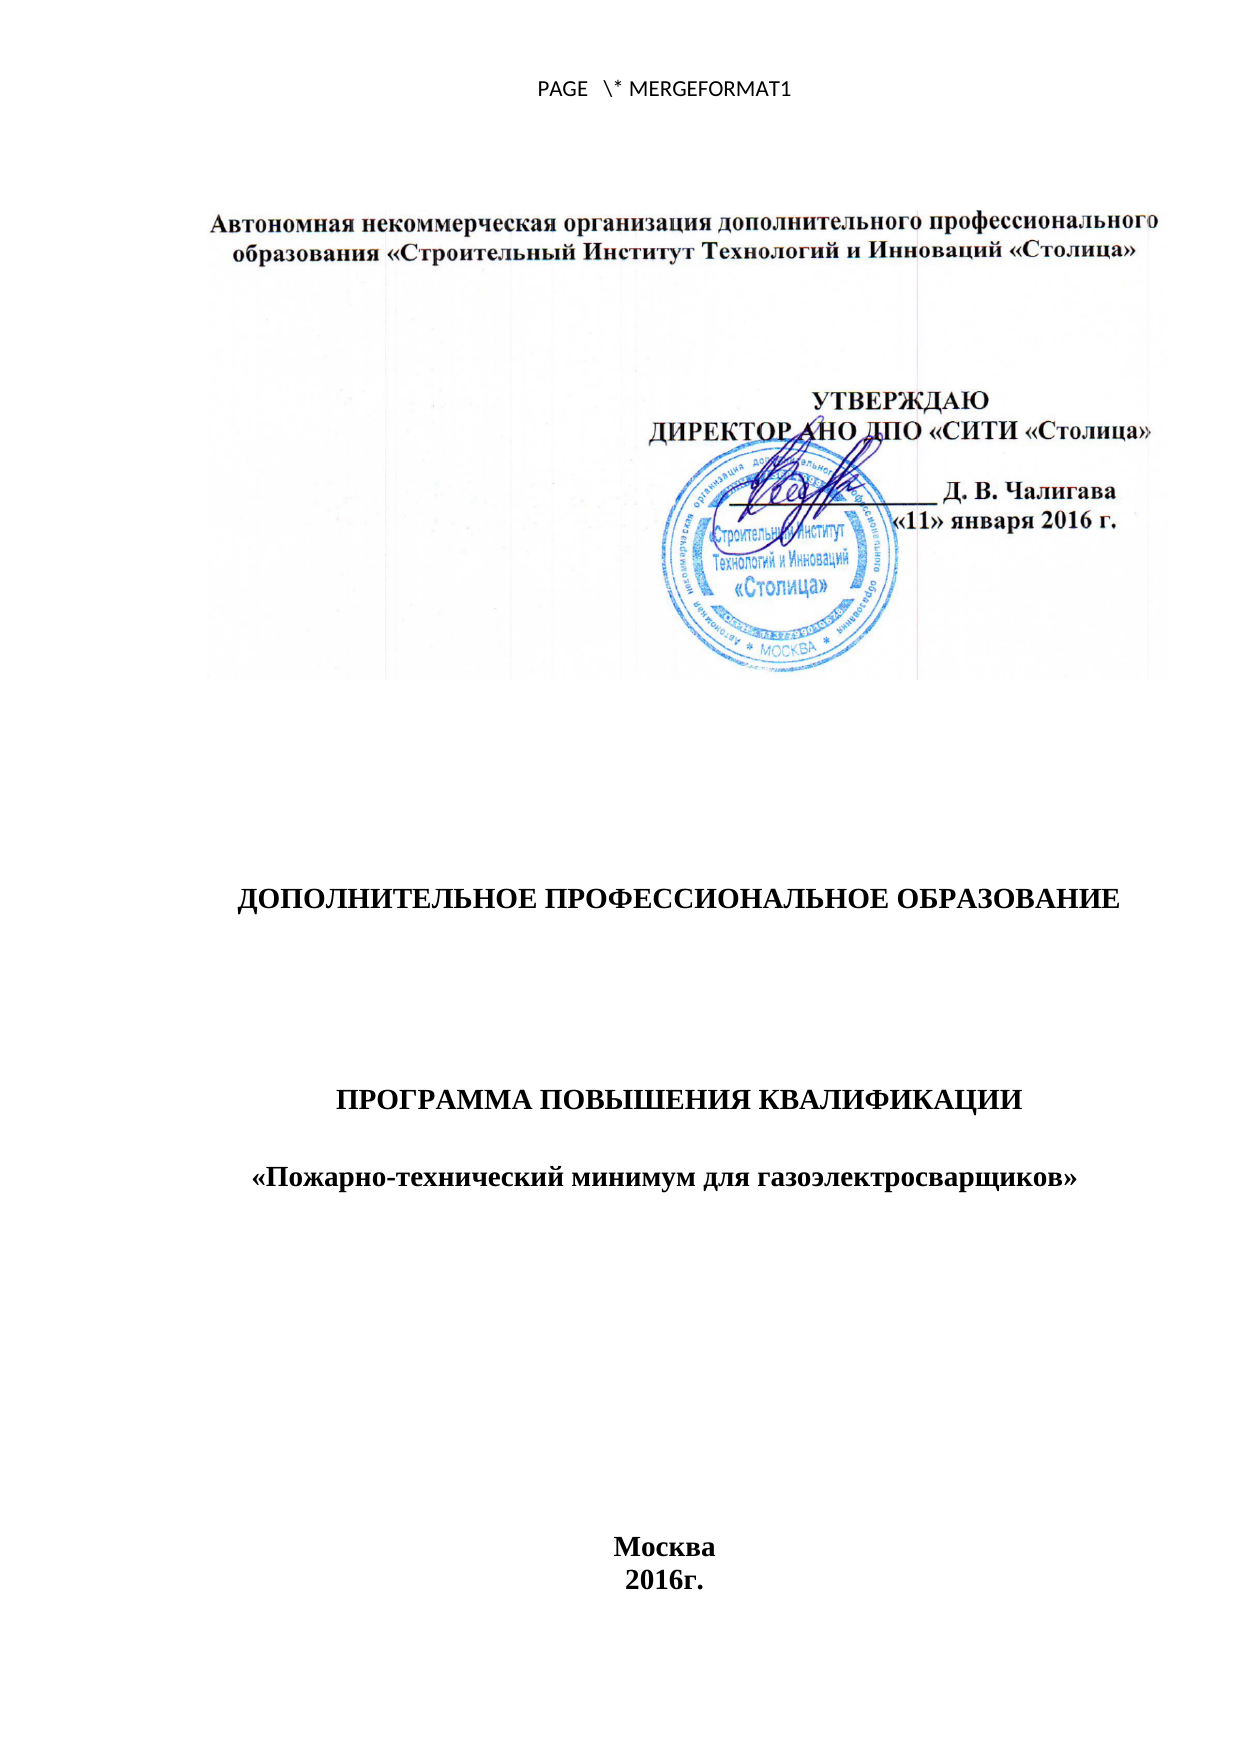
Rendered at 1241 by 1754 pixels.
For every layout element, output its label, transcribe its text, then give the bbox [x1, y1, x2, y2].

text 2016г. [177, 1562, 1152, 1596]
text Москва [177, 1529, 1152, 1562]
text ДОПОЛНИТЕЛЬНОЕ ПРОФЕССИОНАЛЬНОЕ ОБРАЗОВАНИЕ [177, 881, 1152, 914]
text ПРОГРАММА ПОВЫШЕНИЯ КВАЛИФИКАЦИИ [177, 1082, 1152, 1116]
picture [206, 210, 1169, 680]
text «Пожарно-технический минимум для газоэлектросварщиков» [177, 1159, 1152, 1193]
